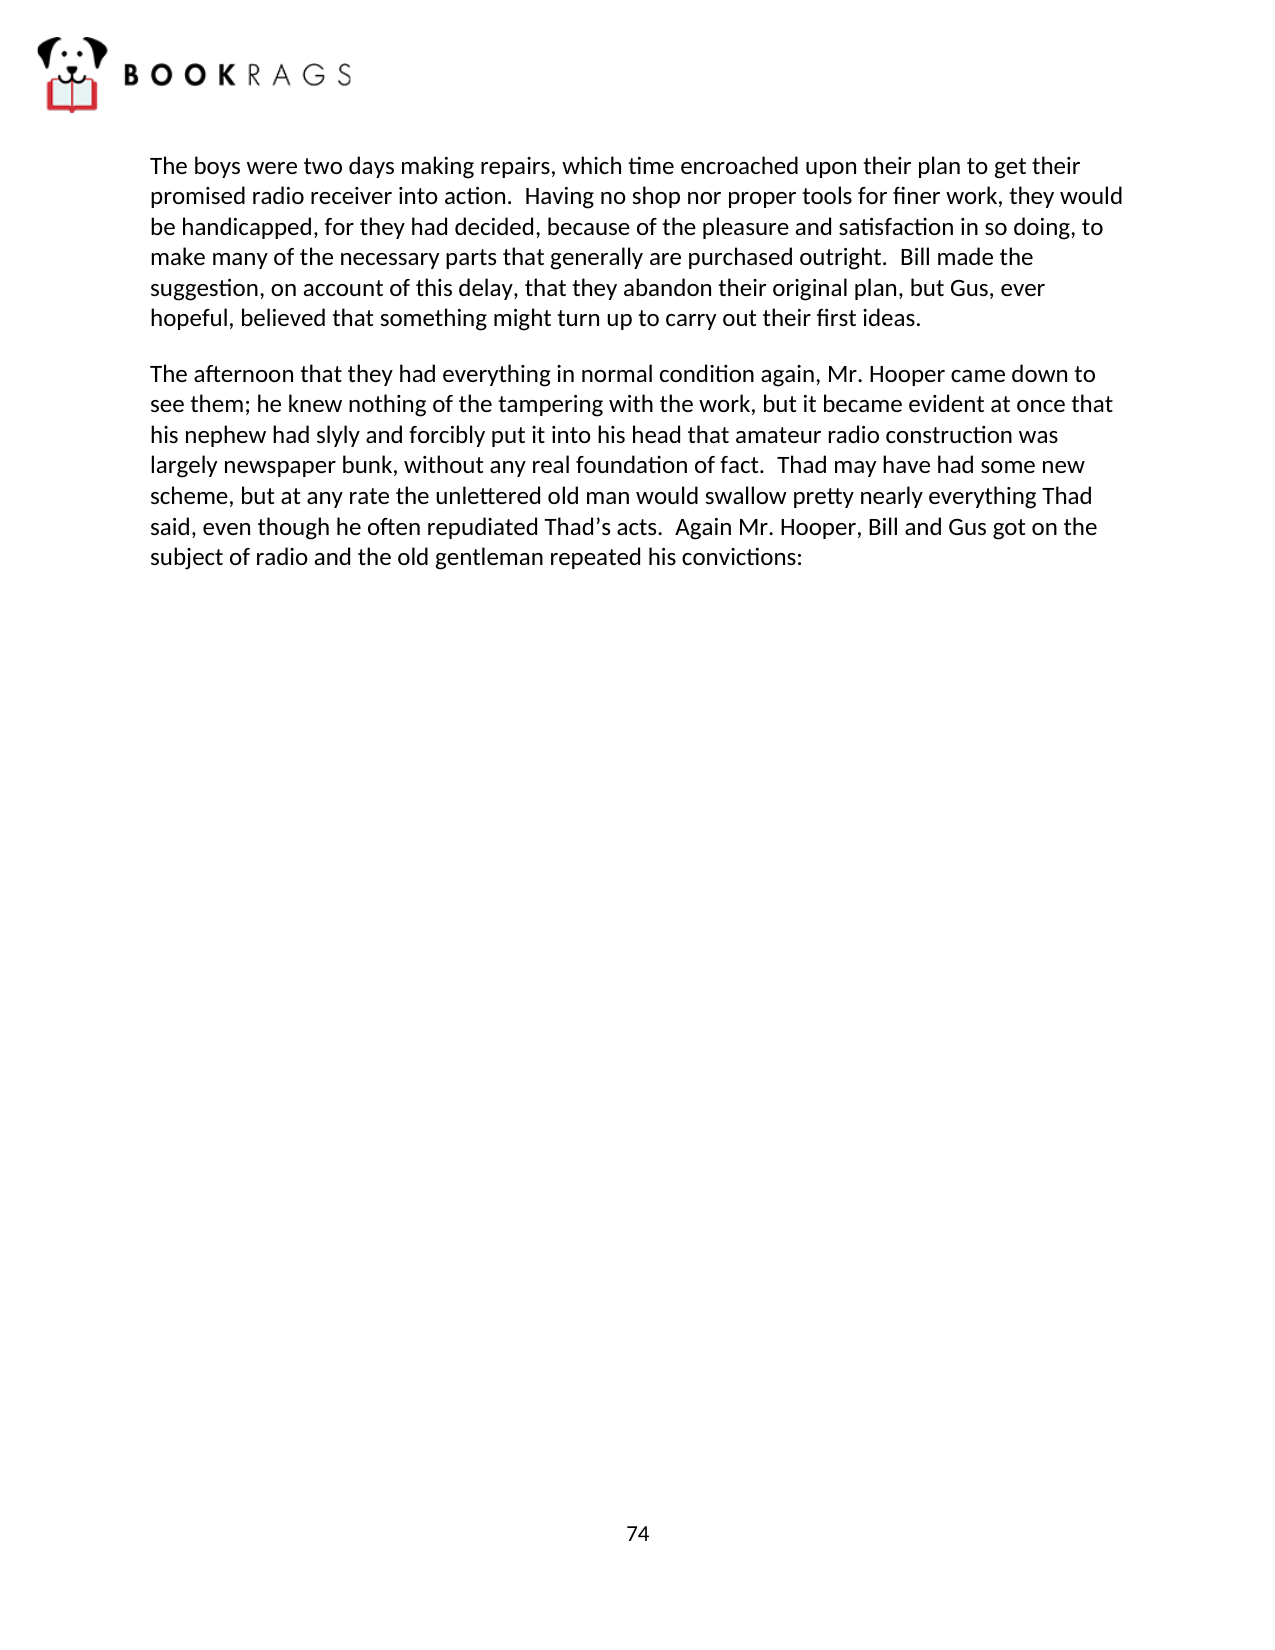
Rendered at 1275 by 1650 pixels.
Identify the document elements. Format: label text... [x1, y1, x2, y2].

text The afternoon that they had everything in normal condition again, Mr. Hooper came down to see them; he knew nothing of the tampering with the work, but it became evident at once that his nephew had slyly and forcibly put it into his head that amateur radio construction was largely newspaper bunk, without any real foundation of fact. Thad may have had some new scheme, but at any rate the unlettered old man would swallow pretty nearly everything Thad said, even though he often repudiated Thad’s acts. Again Mr. Hooper, Bill and Gus got on the subject of radio and the old gentleman repeated his convictions: [150, 358, 1125, 572]
picture [37, 37, 351, 113]
text The boys were two days making repairs, which time encroached upon their plan to get their promised radio receiver into action. Having no shop nor proper tools for finer work, they would be handicapped, for they had decided, because of the pleasure and satisfaction in so doing, to make many of the necessary parts that generally are purchased outright. Bill made the suggestion, on account of this delay, that they abandon their original plan, but Gus, ever hopeful, believed that something might turn up to carry out their first ideas. [150, 150, 1125, 333]
